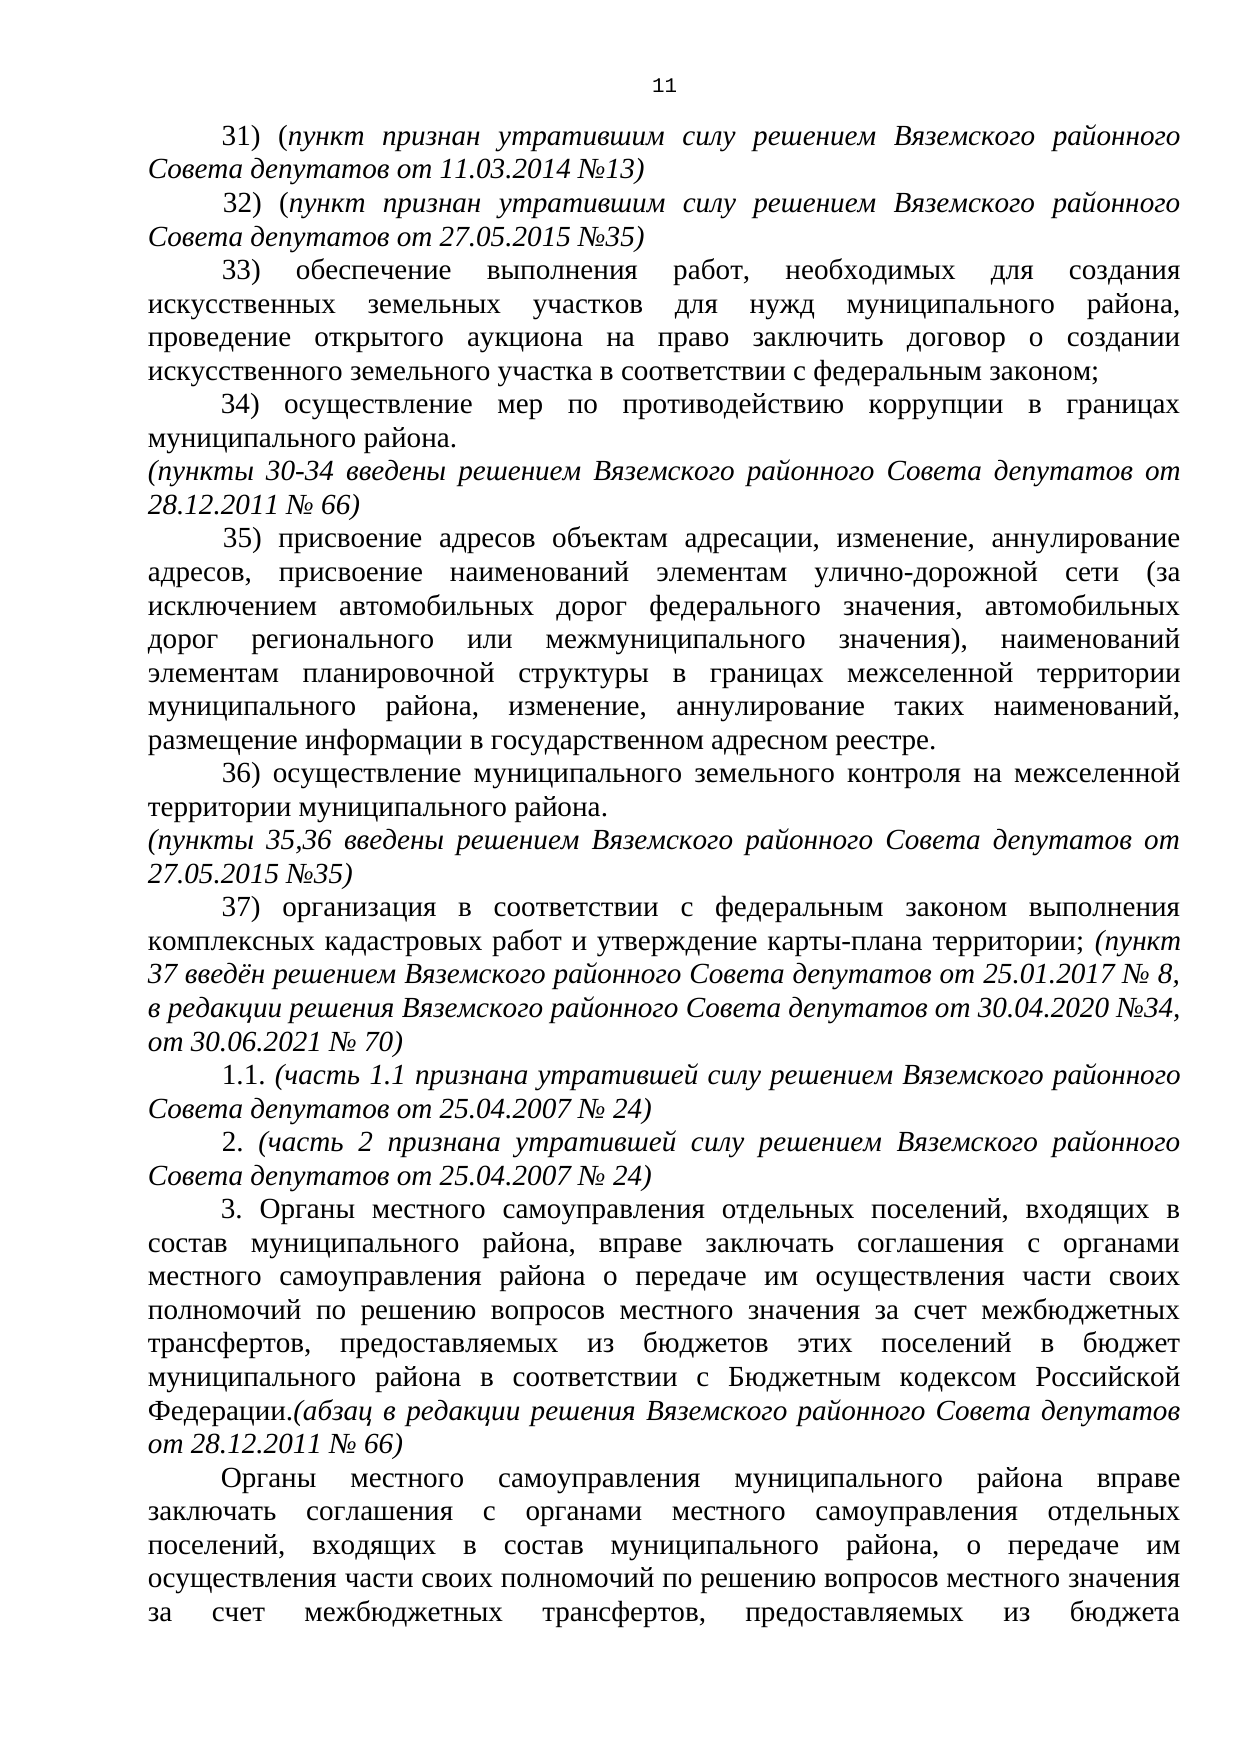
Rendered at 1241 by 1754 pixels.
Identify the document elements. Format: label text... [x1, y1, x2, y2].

text 3. Органы местного самоуправления отдельных поселений, входящих в состав муниципального района, вправе заключать соглашения с органами местного самоуправления района о передаче им осуществления части своих полномочий по решению вопросов местного значения за счет межбюджетных трансфертов, предоставляемых из бюджетов этих поселений в бюджет муниципального района в соответствии с Бюджетным кодексом Российской Федерации.(абзац в редакции решения Вяземского районного Совета депутатов от 28.12.2011 № 66) [148, 1191, 1181, 1460]
text 2. (часть 2 признана утратившей силу решением Вяземского районного Совета депутатов от 25.04.2007 № 24) [148, 1124, 1181, 1191]
text 1.1. (часть 1.1 признана утратившей силу решением Вяземского районного Совета депутатов от 25.04.2007 № 24) [148, 1057, 1181, 1124]
text 33) обеспечение выполнения работ, необходимых для создания искусственных земельных участков для нужд муниципального района, проведение открытого аукциона на право заключить договор о создании искусственного земельного участка в соответствии с федеральным законом; [148, 252, 1181, 386]
text (пункты 35,36 введены решением Вяземского районного Совета депутатов от 27.05.2015 №35) [148, 822, 1181, 889]
text 35) присвоение адресов объектам адресации, изменение, аннулирование адресов, присвоение наименований элементам улично-дорожной сети (за исключением автомобильных дорог федерального значения, автомобильных дорог регионального или межмуниципального значения), наименований элементам планировочной структуры в границах межселенной территории муниципального района, изменение, аннулирование таких наименований, размещение информации в государственном адресном реестре. [148, 521, 1181, 755]
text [148, 1460, 1181, 1627]
text 36) осуществление муниципального земельного контроля на межселенной территории муниципального района. [148, 755, 1181, 822]
text 31) (пункт признан утратившим силу решением Вяземского районного Совета депутатов от 11.03.2014 №13) [148, 118, 1181, 185]
text (пункты 30-34 введены решением Вяземского районного Совета депутатов от 28.12.2011 № 66) [148, 453, 1181, 521]
text 37) организация в соответствии с федеральным законом выполнения комплексных кадастровых работ и утверждение карты-плана территории; (пункт 37 введён решением Вяземского районного Совета депутатов от 25.01.2017 № 8, в редакции решения Вяземского районного Совета депутатов от 30.04.2020 №34, от 30.06.2021 № 70) [148, 889, 1181, 1057]
text 32) (пункт признан утратившим силу решением Вяземского районного Совета депутатов от 27.05.2015 №35) [148, 185, 1181, 252]
text 34) осуществление мер по противодействию коррупции в границах муниципального района. [148, 386, 1181, 453]
